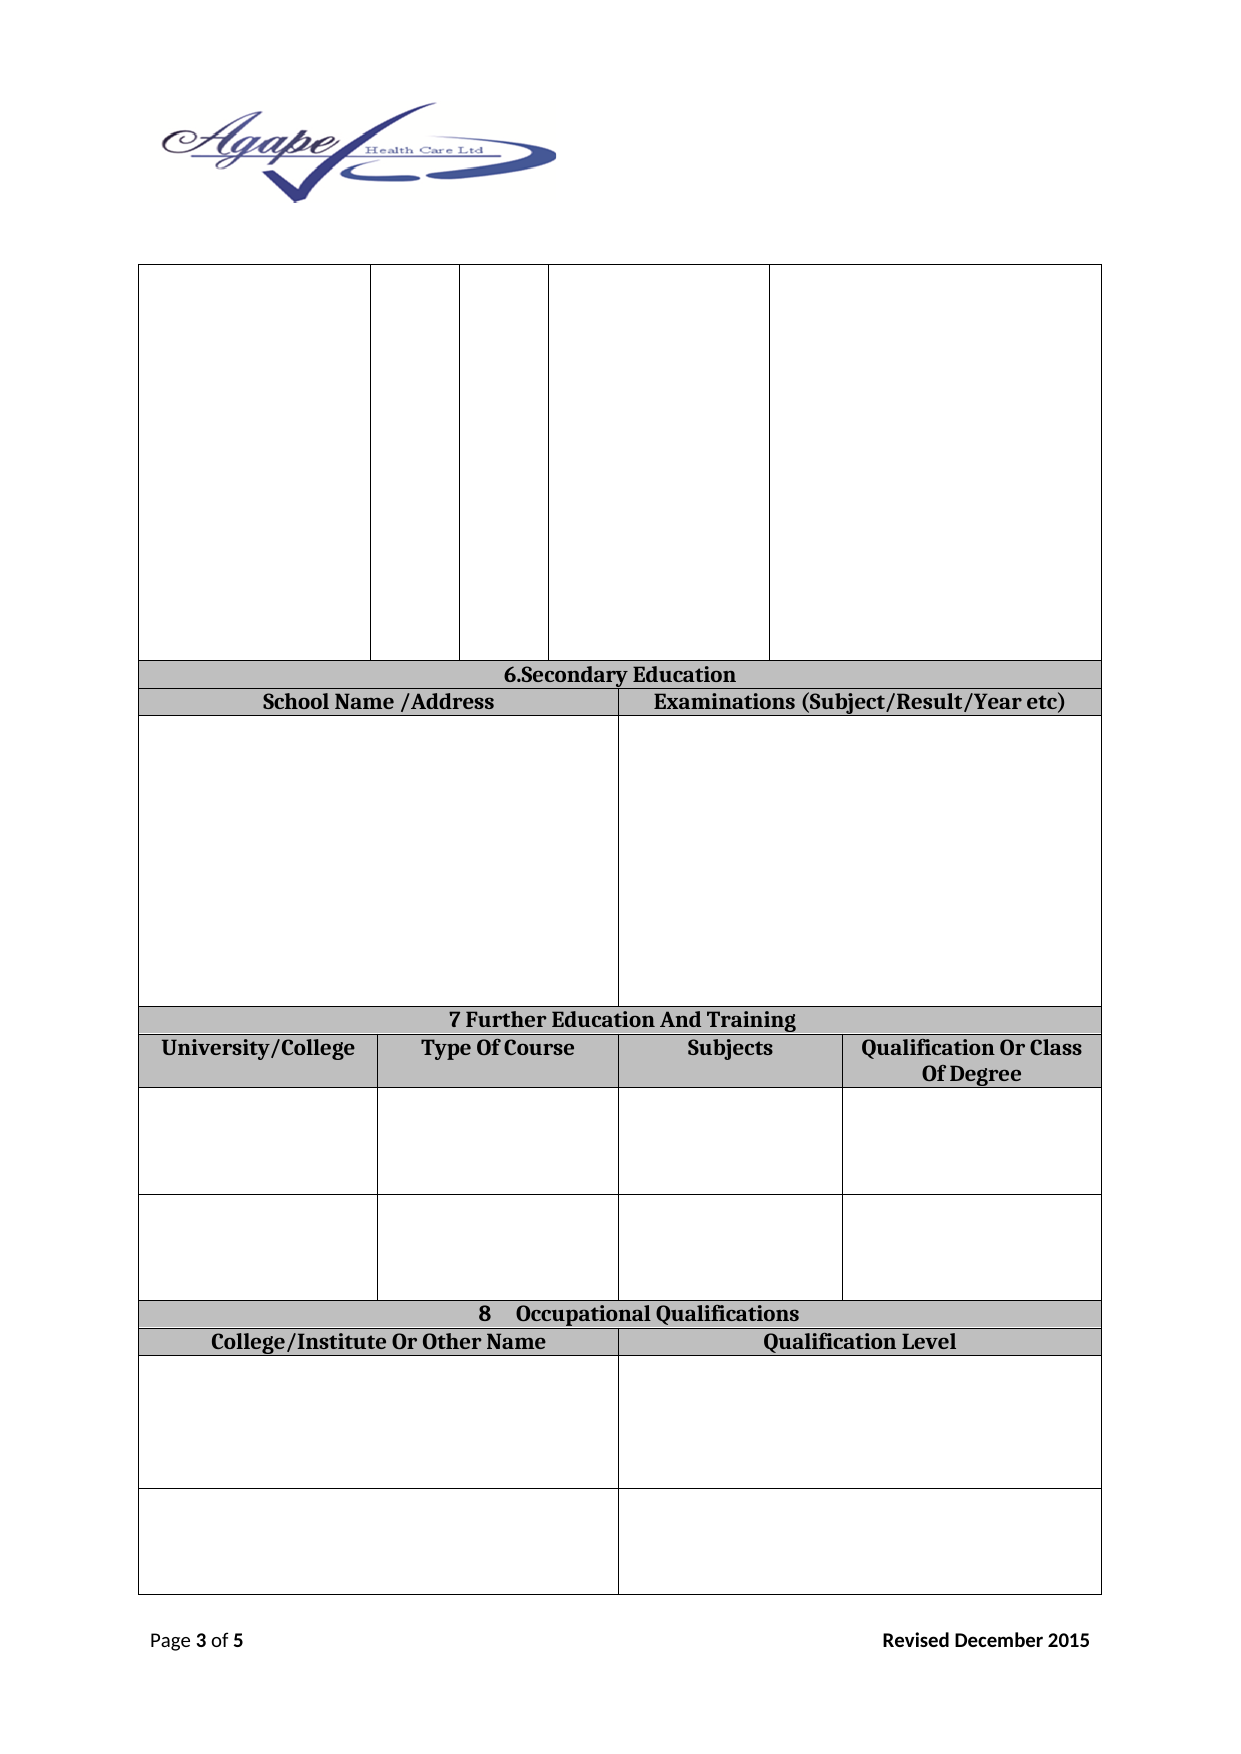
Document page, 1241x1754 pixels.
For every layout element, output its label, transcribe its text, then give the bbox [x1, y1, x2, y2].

table_cell 7 Further Education And Training [139, 1007, 1101, 1033]
table_cell [139, 265, 370, 660]
table_cell [378, 1088, 618, 1194]
table_cell Occupational Qualifications [139, 1301, 1101, 1327]
table_cell University/College [139, 1035, 377, 1087]
table_cell Subjects [619, 1035, 842, 1087]
table_cell 6.Secondary Education [139, 661, 1101, 688]
table_cell [619, 1489, 1101, 1594]
table_cell Type Of Course [378, 1035, 618, 1087]
table_cell [139, 1356, 618, 1488]
table_cell [139, 1195, 377, 1300]
table_cell [619, 1088, 842, 1194]
table_cell [139, 1088, 377, 1194]
table_cell Examinations (Subject/Result/Year etc) [619, 689, 1101, 715]
table_cell [139, 1489, 618, 1594]
table_cell [843, 1195, 1101, 1300]
table_cell College/Institute Or Other Name [139, 1329, 618, 1355]
table_cell [770, 265, 1101, 660]
table_cell [843, 1088, 1101, 1194]
table_cell School Name /Address [139, 689, 618, 715]
picture [150, 101, 557, 203]
table_cell [619, 716, 1101, 1006]
table_cell Qualification Or Class Of Degree [843, 1035, 1101, 1087]
table_cell [378, 1195, 618, 1300]
table_cell [460, 265, 548, 660]
table_cell [139, 716, 618, 1006]
table_cell [619, 1195, 842, 1300]
table_cell [371, 265, 459, 660]
table_cell [619, 1356, 1101, 1488]
table_cell Qualification Level [619, 1329, 1101, 1355]
table_cell [549, 265, 769, 660]
